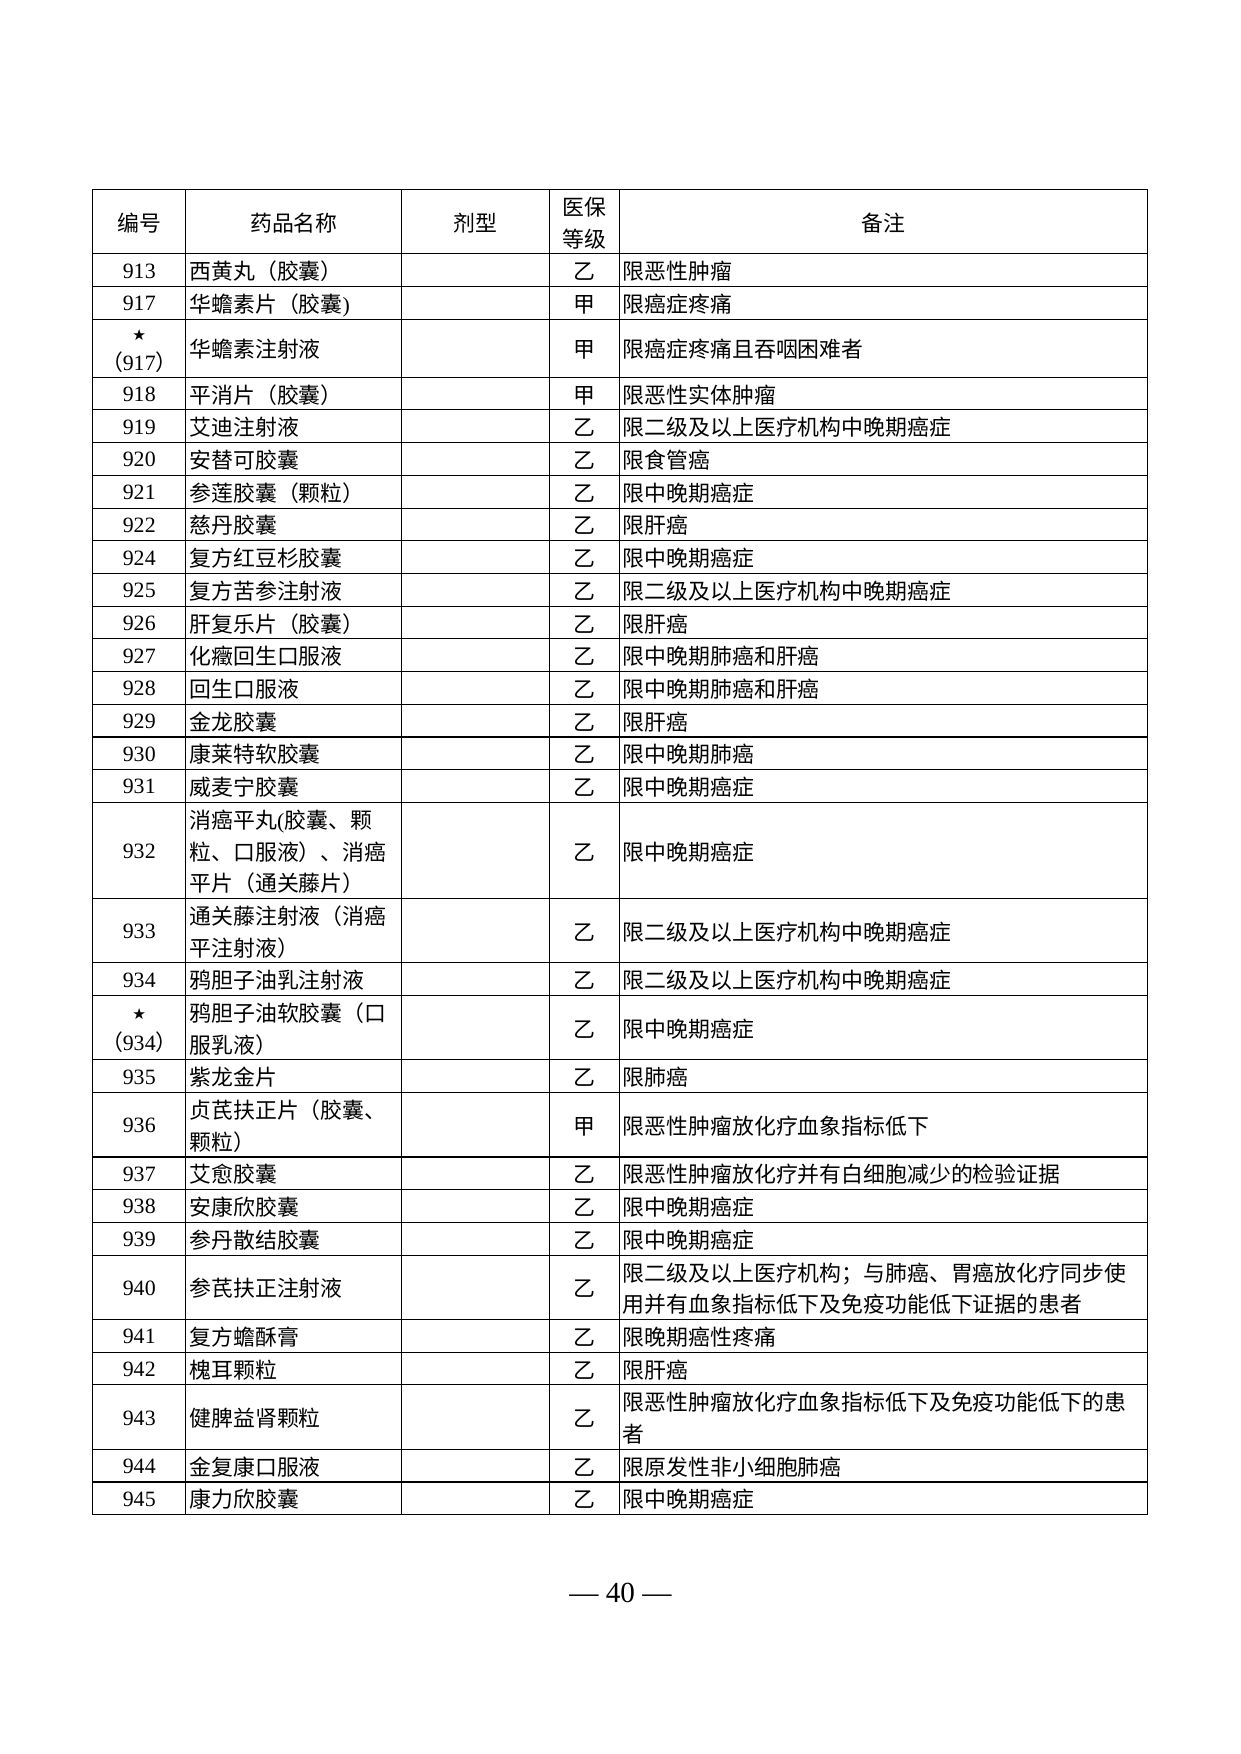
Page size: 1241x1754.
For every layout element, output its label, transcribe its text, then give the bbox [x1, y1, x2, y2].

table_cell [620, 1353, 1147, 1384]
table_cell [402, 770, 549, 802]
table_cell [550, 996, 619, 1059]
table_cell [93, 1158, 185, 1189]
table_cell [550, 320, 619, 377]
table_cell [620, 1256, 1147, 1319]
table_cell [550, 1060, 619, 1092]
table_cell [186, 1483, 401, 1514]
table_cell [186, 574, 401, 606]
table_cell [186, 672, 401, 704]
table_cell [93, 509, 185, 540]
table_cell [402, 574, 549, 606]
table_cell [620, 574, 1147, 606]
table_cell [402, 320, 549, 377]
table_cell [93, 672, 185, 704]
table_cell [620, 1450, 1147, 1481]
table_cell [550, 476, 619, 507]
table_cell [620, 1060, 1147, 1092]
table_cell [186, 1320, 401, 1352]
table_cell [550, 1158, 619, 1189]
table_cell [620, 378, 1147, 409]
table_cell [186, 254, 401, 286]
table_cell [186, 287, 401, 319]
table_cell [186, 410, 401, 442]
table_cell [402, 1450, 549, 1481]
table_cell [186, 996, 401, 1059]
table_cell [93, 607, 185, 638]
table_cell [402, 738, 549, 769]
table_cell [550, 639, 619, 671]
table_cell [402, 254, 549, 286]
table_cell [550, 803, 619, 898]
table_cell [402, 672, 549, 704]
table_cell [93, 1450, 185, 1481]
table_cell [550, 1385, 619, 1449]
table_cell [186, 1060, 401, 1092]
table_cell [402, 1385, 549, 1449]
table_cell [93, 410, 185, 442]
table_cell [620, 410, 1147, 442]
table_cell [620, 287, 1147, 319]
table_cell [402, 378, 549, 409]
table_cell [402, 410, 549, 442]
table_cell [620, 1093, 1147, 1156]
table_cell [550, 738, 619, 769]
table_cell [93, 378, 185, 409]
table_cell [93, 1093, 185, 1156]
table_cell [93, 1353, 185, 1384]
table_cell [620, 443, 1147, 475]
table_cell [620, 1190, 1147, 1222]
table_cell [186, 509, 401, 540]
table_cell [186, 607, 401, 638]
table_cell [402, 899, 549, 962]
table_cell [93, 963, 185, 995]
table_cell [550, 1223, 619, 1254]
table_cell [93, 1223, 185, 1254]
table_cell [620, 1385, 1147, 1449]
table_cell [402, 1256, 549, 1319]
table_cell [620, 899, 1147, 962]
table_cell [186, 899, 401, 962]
table_header 编号 [93, 190, 185, 253]
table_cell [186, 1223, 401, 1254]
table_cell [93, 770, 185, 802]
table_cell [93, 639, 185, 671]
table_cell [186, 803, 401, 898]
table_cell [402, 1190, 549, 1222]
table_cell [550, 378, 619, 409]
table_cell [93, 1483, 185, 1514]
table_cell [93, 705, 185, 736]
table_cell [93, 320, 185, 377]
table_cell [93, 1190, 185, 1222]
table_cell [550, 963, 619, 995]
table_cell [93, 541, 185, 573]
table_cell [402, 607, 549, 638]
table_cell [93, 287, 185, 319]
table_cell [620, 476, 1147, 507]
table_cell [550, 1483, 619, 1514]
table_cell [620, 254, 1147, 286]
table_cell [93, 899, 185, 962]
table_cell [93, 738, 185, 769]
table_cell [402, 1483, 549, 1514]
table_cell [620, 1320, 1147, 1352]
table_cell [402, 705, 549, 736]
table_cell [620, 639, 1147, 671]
table_header 备注 [620, 190, 1147, 253]
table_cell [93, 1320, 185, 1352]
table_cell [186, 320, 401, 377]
table_header 药品名称 [186, 190, 401, 253]
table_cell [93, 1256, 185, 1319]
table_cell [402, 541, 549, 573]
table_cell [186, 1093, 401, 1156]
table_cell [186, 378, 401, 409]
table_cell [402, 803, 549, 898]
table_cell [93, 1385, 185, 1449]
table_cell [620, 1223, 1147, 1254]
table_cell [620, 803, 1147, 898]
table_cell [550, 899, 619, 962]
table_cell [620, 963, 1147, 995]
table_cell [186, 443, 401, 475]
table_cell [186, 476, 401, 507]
table_header 剂型 [402, 190, 549, 253]
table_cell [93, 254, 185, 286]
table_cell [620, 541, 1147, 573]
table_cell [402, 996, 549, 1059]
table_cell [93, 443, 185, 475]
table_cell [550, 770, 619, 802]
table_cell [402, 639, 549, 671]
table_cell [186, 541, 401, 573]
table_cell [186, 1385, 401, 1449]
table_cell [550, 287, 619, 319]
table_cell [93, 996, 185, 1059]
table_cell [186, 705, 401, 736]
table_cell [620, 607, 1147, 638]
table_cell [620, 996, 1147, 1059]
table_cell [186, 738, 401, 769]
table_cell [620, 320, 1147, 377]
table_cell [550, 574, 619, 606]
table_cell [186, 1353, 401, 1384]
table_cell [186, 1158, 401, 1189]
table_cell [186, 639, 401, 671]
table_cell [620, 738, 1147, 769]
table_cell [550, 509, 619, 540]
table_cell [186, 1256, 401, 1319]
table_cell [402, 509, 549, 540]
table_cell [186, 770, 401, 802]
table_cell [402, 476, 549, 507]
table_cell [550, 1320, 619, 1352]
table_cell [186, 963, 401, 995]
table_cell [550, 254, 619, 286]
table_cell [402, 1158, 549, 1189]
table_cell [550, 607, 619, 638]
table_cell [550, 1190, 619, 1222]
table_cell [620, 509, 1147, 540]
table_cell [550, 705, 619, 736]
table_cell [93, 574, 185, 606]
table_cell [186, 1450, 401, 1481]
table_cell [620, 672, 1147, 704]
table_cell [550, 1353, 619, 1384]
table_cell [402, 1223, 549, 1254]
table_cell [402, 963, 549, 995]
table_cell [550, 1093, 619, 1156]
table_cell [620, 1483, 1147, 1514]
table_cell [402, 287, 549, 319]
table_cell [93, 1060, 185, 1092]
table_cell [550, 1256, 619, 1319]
table_header 医保 等级 [550, 190, 619, 253]
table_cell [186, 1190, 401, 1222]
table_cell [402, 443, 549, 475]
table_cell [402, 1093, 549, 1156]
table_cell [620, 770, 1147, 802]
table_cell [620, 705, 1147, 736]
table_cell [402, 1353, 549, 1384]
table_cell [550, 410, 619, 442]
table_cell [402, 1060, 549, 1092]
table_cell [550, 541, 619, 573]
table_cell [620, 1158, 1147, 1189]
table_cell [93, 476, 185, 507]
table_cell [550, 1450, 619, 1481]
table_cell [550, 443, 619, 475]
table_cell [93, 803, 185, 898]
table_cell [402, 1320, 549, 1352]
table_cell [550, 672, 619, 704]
